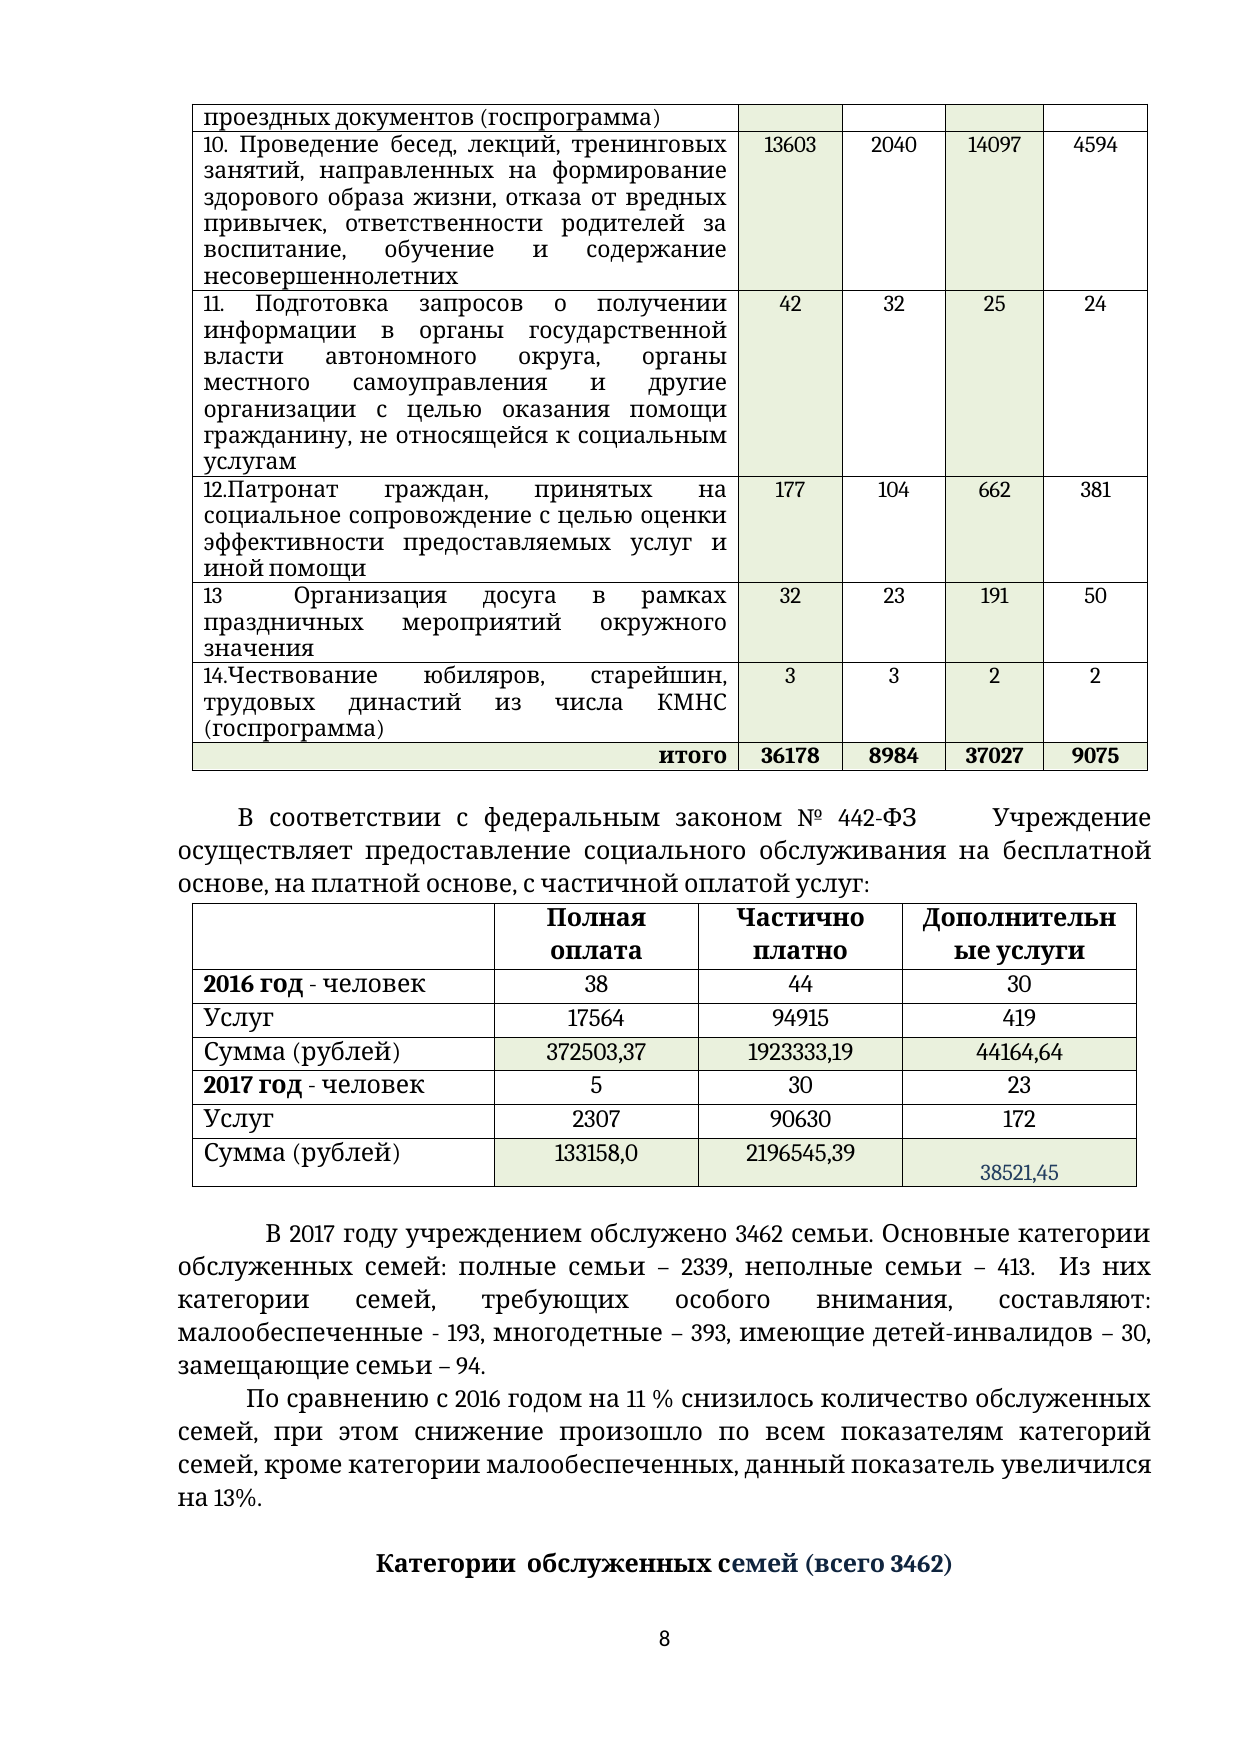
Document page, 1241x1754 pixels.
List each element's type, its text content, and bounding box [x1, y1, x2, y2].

table_cell 104 [843, 477, 945, 582]
table_cell 2 [1044, 663, 1147, 742]
table_cell 419 [903, 1004, 1136, 1037]
table_cell 17564 [495, 1004, 698, 1037]
table_cell 2307 [495, 1105, 698, 1138]
table_cell 24 [1044, 291, 1147, 476]
table_cell 2 [946, 663, 1043, 742]
table_cell 94915 [699, 1004, 902, 1037]
table_cell 662 [946, 477, 1043, 582]
table_cell 23 [843, 583, 945, 662]
table_cell 50 [1044, 583, 1147, 662]
table_cell 3 [843, 663, 945, 742]
table_cell 13603 [739, 132, 842, 290]
table_cell 0 [946, 105, 1043, 131]
table_cell 38 [495, 970, 698, 1003]
table_cell 44164,64 [903, 1038, 1136, 1070]
table_cell 25 [946, 291, 1043, 476]
table_cell 133158,0 [495, 1139, 698, 1186]
table_cell Услуг [193, 1105, 494, 1138]
table_cell 177 [739, 477, 842, 582]
table_cell 32 [739, 583, 842, 662]
table_cell 191 [946, 583, 1043, 662]
table_cell 36178 [739, 743, 842, 769]
table_cell Сумма (рублей) [193, 1139, 494, 1186]
table_cell 37027 [946, 743, 1043, 769]
table_cell 2017 год - человек [193, 1071, 494, 1104]
table_header Дополнительные услуги [903, 904, 1136, 969]
table_cell 12.Патронат граждан, принятых на социальное сопровождение с целью оценки эффективности предоставляемых услуг и иной помощи [193, 477, 738, 582]
table_header [193, 904, 494, 969]
table_cell 9075 [1044, 743, 1147, 769]
table_cell 2196545,39 [699, 1139, 902, 1186]
table_cell 2040 [843, 132, 945, 290]
table_cell 90630 [699, 1105, 902, 1138]
table_cell 42 [739, 291, 842, 476]
table_cell 5 [495, 1071, 698, 1104]
table_cell Сумма (рублей) [193, 1038, 494, 1070]
table_cell 172 [903, 1105, 1136, 1138]
table_cell 30 [903, 970, 1136, 1003]
table_cell 0 [739, 105, 842, 131]
table_cell 4594 [1044, 132, 1147, 290]
table_cell 0 [843, 105, 945, 131]
table_header Частично платно [699, 904, 902, 969]
table_cell 14.Чествование юбиляров, старейшин, трудовых династий из числа КМНС (госпрограмма) [193, 663, 738, 742]
table_cell 32 [843, 291, 945, 476]
table_cell 8984 [843, 743, 945, 769]
table_cell 372503,37 [495, 1038, 698, 1070]
table_cell 10. Проведение бесед, лекций, тренинговых занятий, направленных на формирование здорового образа жизни, отказа от вредных привычек, ответственности родителей за воспитание, обучение и содержание несовершеннолетних [193, 132, 738, 290]
text Категории обслуженных семей (всего 3462) [177, 1550, 1152, 1579]
table_cell 0 [1044, 105, 1147, 131]
table_header Полная оплата [495, 904, 698, 969]
table_cell 38521,45 [903, 1139, 1136, 1186]
table_cell итого [193, 743, 738, 769]
text В 2017 году учреждением обслужено 3462 семьи. Основные категории обслуженных семей: полные семьи – 2339, неполные семьи – 413. Из них категории семей, требующих особого внимания, составляют: малообеспеченные - 193, многодетные – 393, имеющие детей-инвалидов – 30, замещающие семьи – 94. [177, 1220, 1152, 1381]
table_cell Услуг [193, 1004, 494, 1037]
table_cell 1923333,19 [699, 1038, 902, 1070]
table_cell 3 [739, 663, 842, 742]
text В соответствии с федеральным законом № 442-ФЗ Учреждение осуществляет предоставление социального обслуживания на бесплатной основе, на платной основе, с частичной оплатой услуг: [177, 804, 1152, 898]
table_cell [193, 105, 738, 131]
table_cell 13 Организация досуга в рамках праздничных мероприятий окружного значения [193, 583, 738, 662]
table_cell 11. Подготовка запросов о получении информации в органы государственной власти автономного округа, органы местного самоуправления и другие организации с целью оказания помощи гражданину, не относящейся к социальным услугам [193, 291, 738, 476]
table_cell 14097 [946, 132, 1043, 290]
table_cell 2016 год - человек [193, 970, 494, 1003]
table_cell 381 [1044, 477, 1147, 582]
table_cell 30 [699, 1071, 902, 1104]
table_cell 44 [699, 970, 902, 1003]
table_cell 23 [903, 1071, 1136, 1104]
text По сравнению с 2016 годом на 11 % снизилось количество обслуженных семей, при этом снижение произошло по всем показателям категорий семей, кроме категории малообеспеченных, данный показатель увеличился на 13%. [177, 1385, 1152, 1513]
